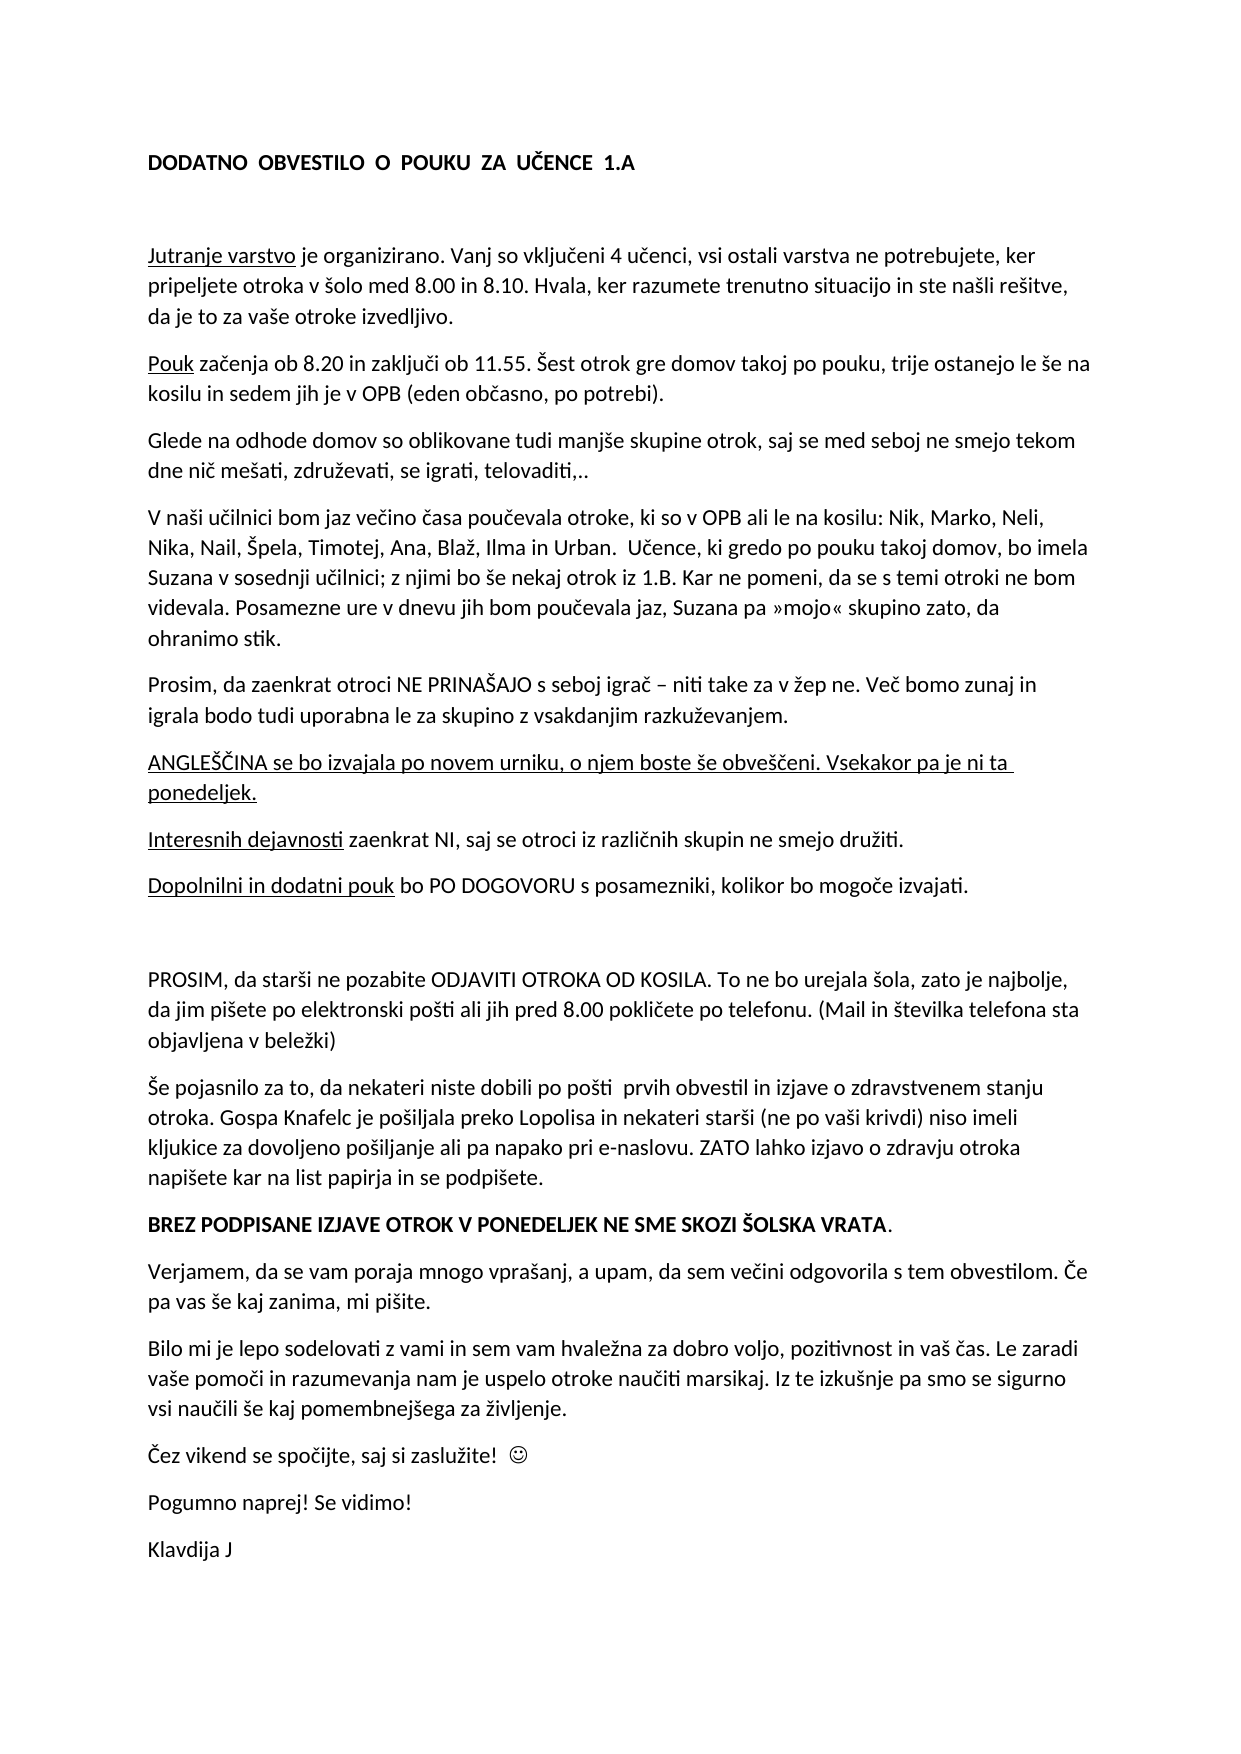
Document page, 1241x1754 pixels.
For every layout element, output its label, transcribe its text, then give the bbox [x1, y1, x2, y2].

text V naši učilnici bom jaz večino časa poučevala otroke, ki so v OPB ali le na kosilu: Nik, Marko, Neli, Nika, Nail, Špela, Timotej, Ana, Blaž, Ilma in Urban. Učence, ki gredo po pouku takoj domov, bo imela Suzana v sosednji učilnici; z njimi bo še nekaj otrok iz 1.B. Kar ne pomeni, da se s temi otroki ne bom videvala. Posamezne ure v dnevu jih bom poučevala jaz, Suzana pa »mojo« skupino zato, da ohranimo stik. [148, 503, 1093, 652]
text BREZ PODPISANE IZJAVE OTROK V PONEDELJEK NE SME SKOZI ŠOLSKA VRATA. [148, 1210, 1093, 1238]
text Pogumno naprej! Se vidimo! [148, 1488, 1093, 1516]
text Pouk začenja ob 8.20 in zaključi ob 11.55. Šest otrok gre domov takoj po pouku, trije ostanejo le še na kosilu in sedem jih je v OPB (eden občasno, po potrebi). [148, 349, 1093, 407]
text Verjamem, da se vam poraja mnogo vprašanj, a upam, da sem večini odgovorila s tem obvestilom. Če pa vas še kaj zanima, mi pišite. [148, 1257, 1093, 1315]
text Dopolnilni in dodatni pouk bo PO DOGOVORU s posamezniki, kolikor bo mogoče izvajati. [148, 872, 1093, 899]
text Bilo mi je lepo sodelovati z vami in sem vam hvaležna za dobro voljo, pozitivnost in vaš čas. Le zaradi vaše pomoči in razumevanja nam je uspelo otroke naučiti marsikaj. Iz te izkušnje pa smo se sigurno vsi naučili še kaj pomembnejšega za življenje. [148, 1334, 1093, 1422]
text Glede na odhode domov so oblikovane tudi manjše skupine otrok, saj se med seboj ne smejo tekom dne nič mešati, združevati, se igrati, telovaditi,.. [148, 426, 1093, 484]
text PROSIM, da starši ne pozabite ODJAVITI OTROKA OD KOSILA. To ne bo urejala šola, zato je najbolje, da jim pišete po elektronski pošti ali jih pred 8.00 pokličete po telefonu. (Mail in številka telefona sta objavljena v beležki) [148, 965, 1093, 1054]
text DODATNO OBVESTILO O POUKU ZA UČENCE 1.A [148, 148, 1093, 176]
text ANGLEŠČINA se bo izvajala po novem urniku, o njem boste še obveščeni. Vsekakor pa je ni ta ponedeljek. [148, 748, 1093, 806]
text Še pojasnilo za to, da nekateri niste dobili po pošti prvih obvestil in izjave o zdravstvenem stanju otroka. Gospa Knafelc je pošiljala preko Lopolisa in nekateri starši (ne po vaši krivdi) niso imeli kljukice za dovoljeno pošiljanje ali pa napako pri e-naslovu. ZATO lahko izjavo o zdravju otroka napišete kar na list papirja in se podpišete. [148, 1073, 1093, 1191]
text Prosim, da zaenkrat otroci NE PRINAŠAJO s seboj igrač – niti take za v žep ne. Več bomo zunaj in igrala bodo tudi uporabna le za skupino z vsakdanjim razkuževanjem. [148, 671, 1093, 729]
text Jutranje varstvo je organizirano. Vanj so vključeni 4 učenci, vsi ostali varstva ne potrebujete, ker pripeljete otroka v šolo med 8.00 in 8.10. Hvala, ker razumete trenutno situacijo in ste našli rešitve, da je to za vaše otroke izvedljivo. [148, 241, 1093, 330]
text Klavdija J [148, 1535, 1093, 1563]
text Čez vikend se spočijte, saj si zaslužite! [148, 1441, 1093, 1469]
text Interesnih dejavnosti zaenkrat NI, saj se otroci iz različnih skupin ne smejo družiti. [148, 825, 1093, 853]
